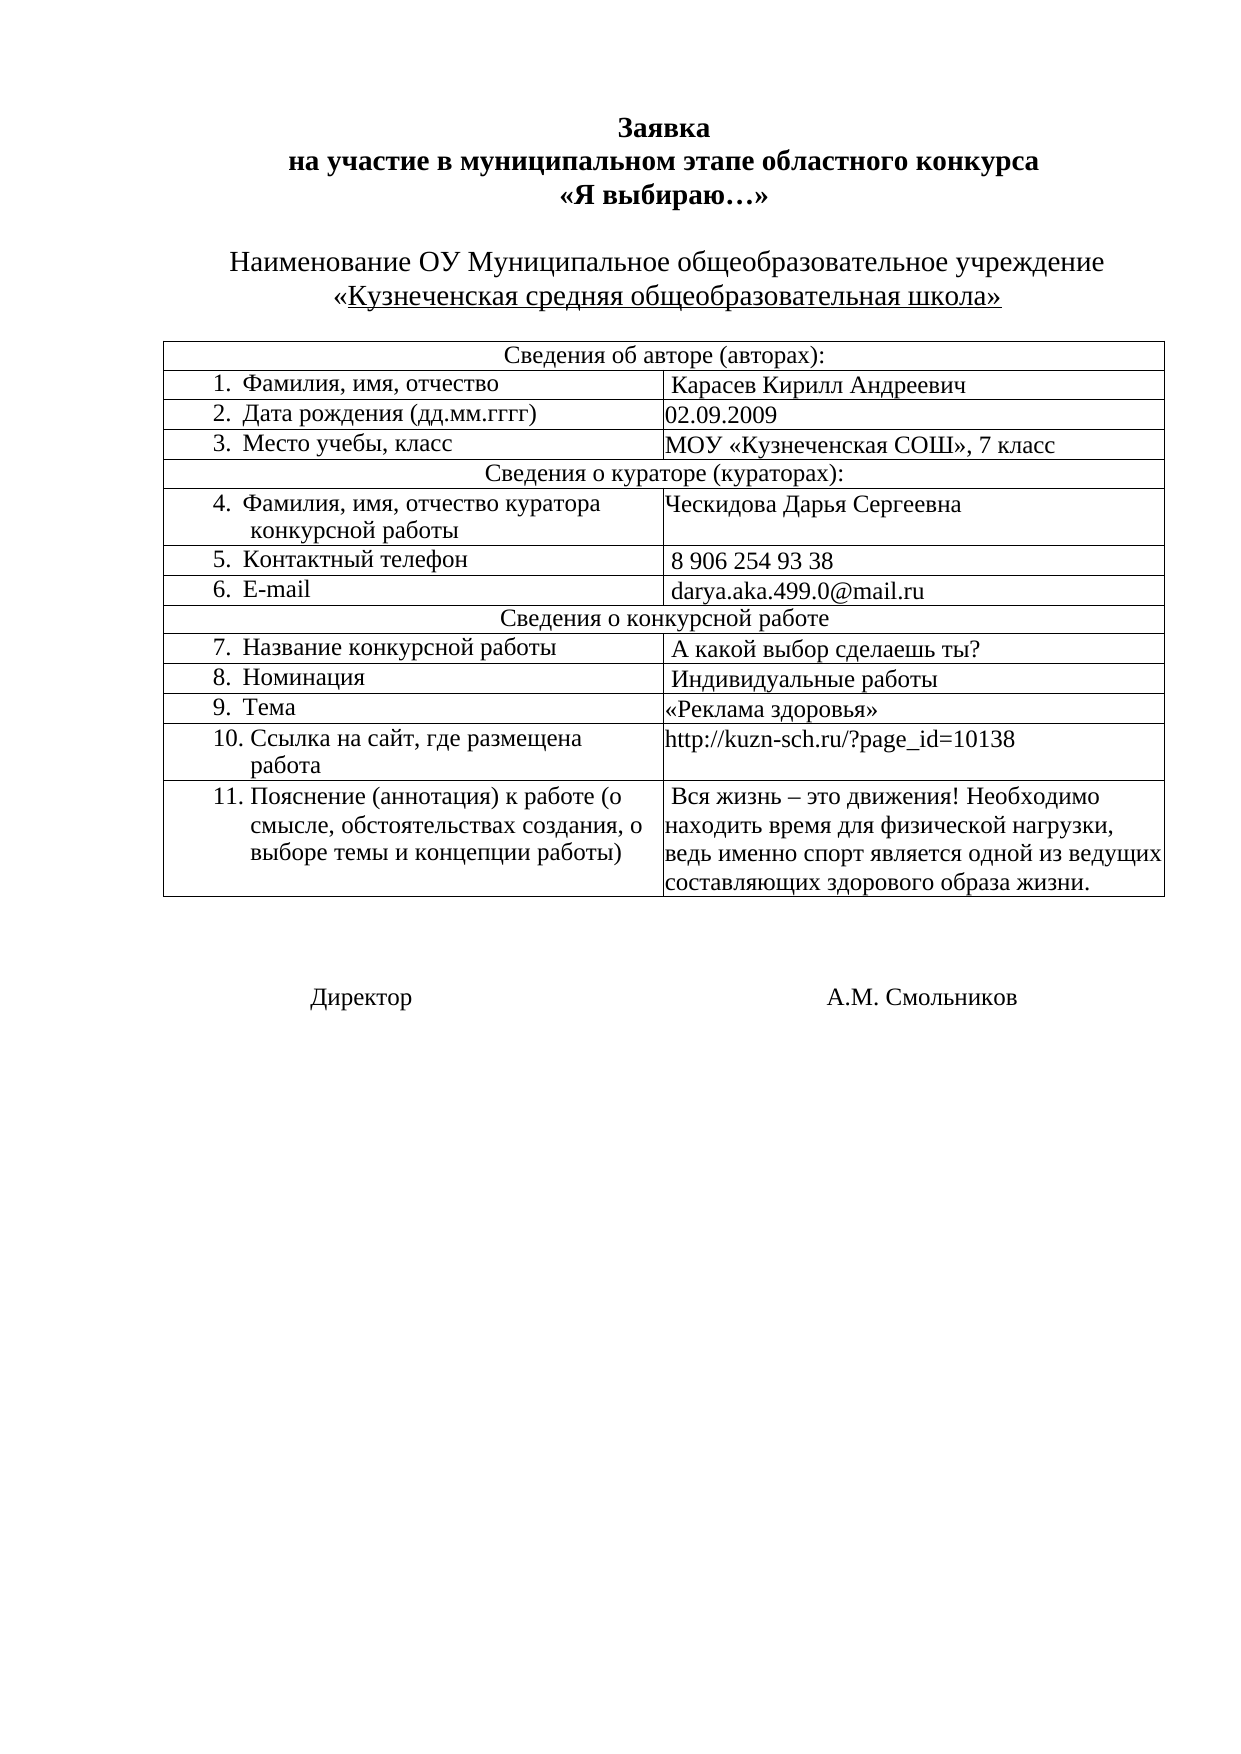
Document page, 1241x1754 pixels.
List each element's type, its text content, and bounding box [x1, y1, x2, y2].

table_cell 9. Тема [164, 694, 663, 723]
text на участие в муниципальном этапе областного конкурса [158, 144, 1169, 177]
table_cell darya.aka.499.0@mail.ru [664, 576, 1164, 604]
table_cell Вся жизнь – это движения! Необходимо находить время для физической нагрузки, ведь именно спорт является одной из ведущих составляющих здорового образа жизни. [664, 781, 1164, 896]
table_cell «Реклама здоровья» [664, 694, 1164, 723]
table_cell 7. Название конкурсной работы [164, 634, 663, 663]
table_cell 3. Место учебы, класс [164, 430, 663, 459]
table_cell 6. E-mail [164, 576, 663, 604]
table_cell А какой выбор сделаешь ты? [664, 634, 1164, 663]
table_cell http://kuzn-sch.ru/?page_id=10138 [664, 724, 1164, 780]
table_cell 5. Контактный телефон [164, 546, 663, 575]
table_cell Индивидуальные работы [664, 664, 1164, 693]
table_cell 10. Ссылка на сайт, где размещена работа [164, 724, 663, 780]
table_cell Ческидова Дарья Сергеевна [664, 489, 1164, 545]
table_cell 11. Пояснение (аннотация) к работе (о смысле, обстоятельствах создания, о выборе темы и концепции работы) [164, 781, 663, 896]
table_cell 1. Фамилия, имя, отчество [164, 371, 663, 399]
subtitle «Я выбираю…» [500, 177, 828, 211]
text Наименование ОУ Муниципальное общеобразовательное учреждение «Кузнеченская средняя общеобразовательная школа» [158, 244, 1176, 311]
table_cell 8 906 254 93 38 [664, 546, 1164, 575]
table_cell Сведения о кураторе (кураторах): [164, 460, 1164, 488]
table_cell 2. Дата рождения (дд.мм.гггг) [164, 400, 663, 429]
table_cell 4. Фамилия, имя, отчество куратора конкурсной работы [164, 489, 663, 545]
subtitle Заявка [500, 110, 828, 144]
table_header Сведения об авторе (авторах): [164, 342, 1164, 369]
table_cell МОУ «Кузнеченская СОШ», 7 класс [664, 430, 1164, 459]
table_cell Карасев Кирилл Андреевич [664, 371, 1164, 399]
table_cell 02.09.2009 [664, 400, 1164, 429]
table_cell 8. Номинация [164, 664, 663, 693]
text Директор А.М. Смольников [152, 982, 1176, 1010]
table_cell Сведения о конкурсной работе [164, 606, 1164, 633]
